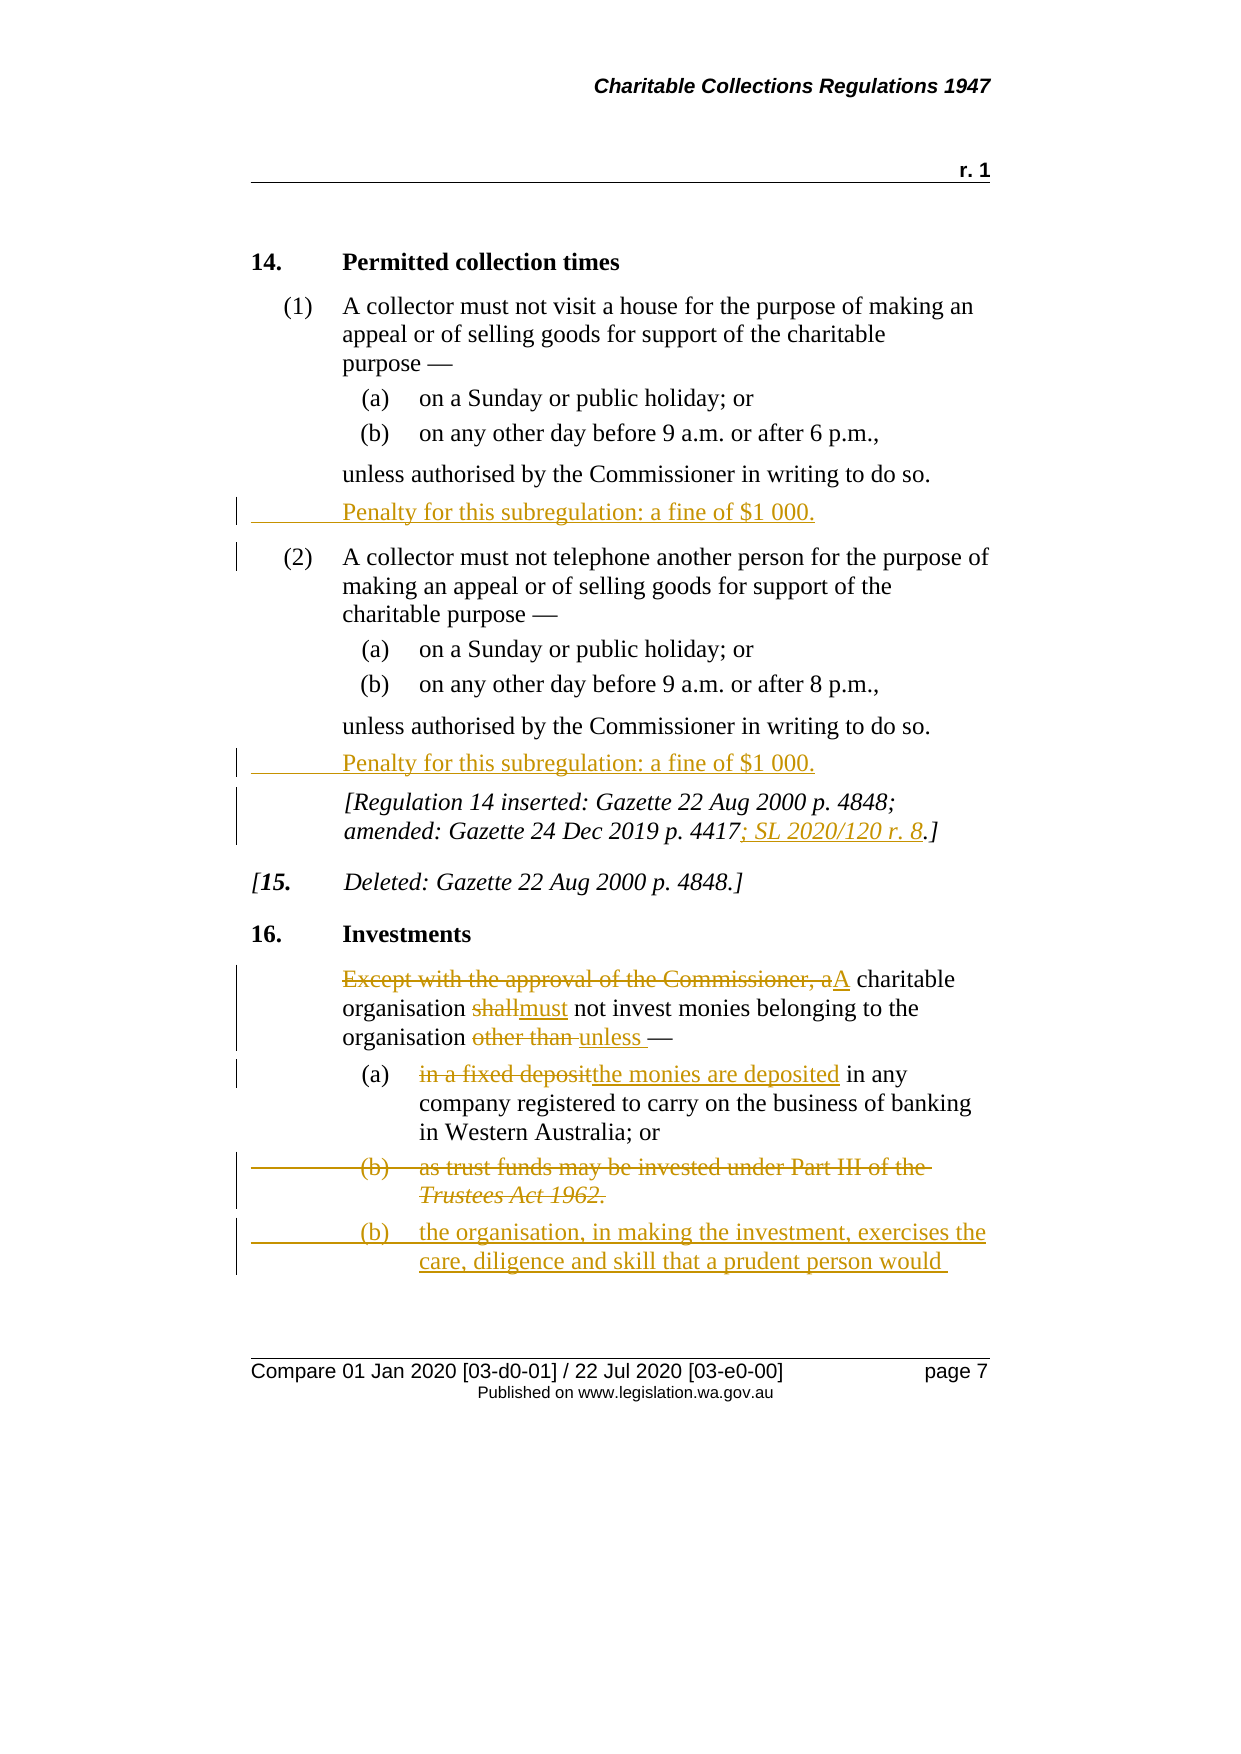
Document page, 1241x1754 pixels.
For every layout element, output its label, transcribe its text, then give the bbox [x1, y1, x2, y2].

text unless authorised by the Commissioner in writing to do so. [251, 459, 990, 488]
text [Regulation 14 inserted: Gazette 22 Aug 2000 p. 4848; amended: Gazette 24 Dec 2019 p. 4417.] [251, 787, 990, 844]
text unless authorised by the Commissioner in writing to do so. [251, 711, 990, 739]
text charitable organisation not invest monies belonging to the organisation — [251, 964, 990, 1051]
text (a) on a Sunday or public holiday; or [251, 634, 990, 663]
subtitle 14. Permitted collection times [251, 247, 990, 276]
subtitle 16. Investments [251, 919, 990, 948]
text (b) on any other day before 9 a.m. or after 8 p.m., [251, 669, 990, 698]
text (a) on a Sunday or public holiday; or [251, 383, 990, 412]
text [15. Deleted: Gazette 22 Aug 2000 p. 4848.] [251, 867, 990, 896]
text (2) A collector must not telephone another person for the purpose of making an appeal or of selling goods for support of the charitable purpose — [251, 542, 990, 628]
text (b) on any other day before 9 a.m. or after 6 p.m., [251, 418, 990, 447]
text (a) in any company registered to carry on the business of banking in Western Australia; or [251, 1059, 990, 1145]
text (1) A collector must not visit a house for the purpose of making an appeal or of selling goods for support of the charitable purpose — [251, 291, 990, 377]
